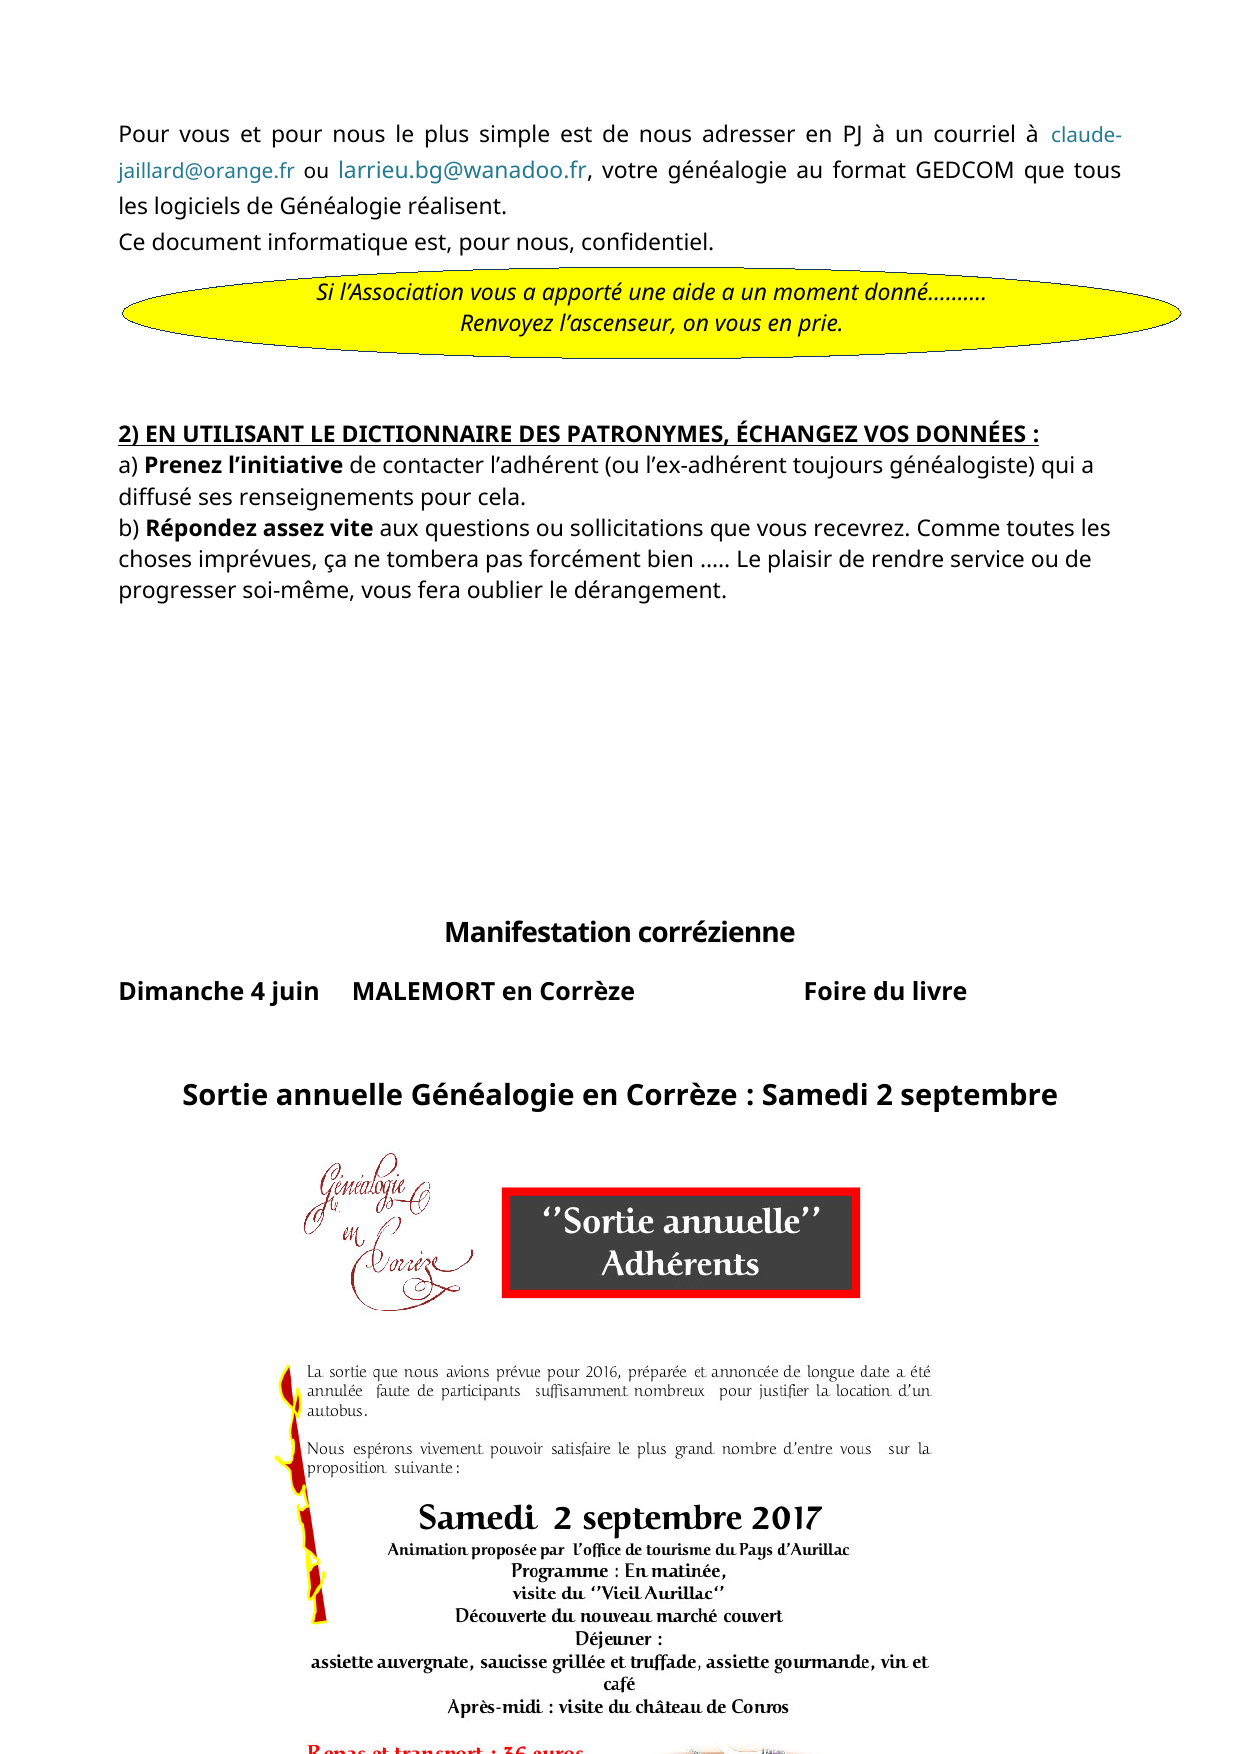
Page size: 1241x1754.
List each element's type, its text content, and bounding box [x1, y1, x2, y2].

text Pour vous et pour nous le plus simple est de nous adresser en PJ à un courriel à claude-jaillard@orange.fr ou larrieu.bg@wanadoo.fr, votre généalogie au format GEDCOM que tous les logiciels de Généalogie réalisent. [118, 118, 1122, 221]
text Dimanche 4 juin MALEMORT en Corrèze Foire du livre [118, 973, 1122, 1007]
text b) Répondez assez vite aux questions ou sollicitations que vous recevrez. Comme toutes les choses imprévues, ça ne tombera pas forcément bien ….. Le plaisir de rendre service ou de progresser soi-même, vous fera oublier le dérangement. [118, 512, 1122, 606]
text Sortie annuelle Généalogie en Corrèze : Samedi 2 septembre [118, 1074, 1122, 1114]
text a) Prenez l’initiative de contacter l’adhérent (ou l’ex-adhérent toujours généalogiste) qui a diffusé ses renseignements pour cela. [118, 449, 1122, 512]
picture [210, 1131, 1026, 1754]
text 2) EN UTILISANT LE DICTIONNAIRE DES PATRONYMES, ÉCHANGEZ VOS DONNÉES : [118, 418, 1122, 449]
text Ce document informatique est, pour nous, confidentiel. [118, 226, 1122, 257]
text Manifestation corrézienne [118, 912, 1122, 951]
